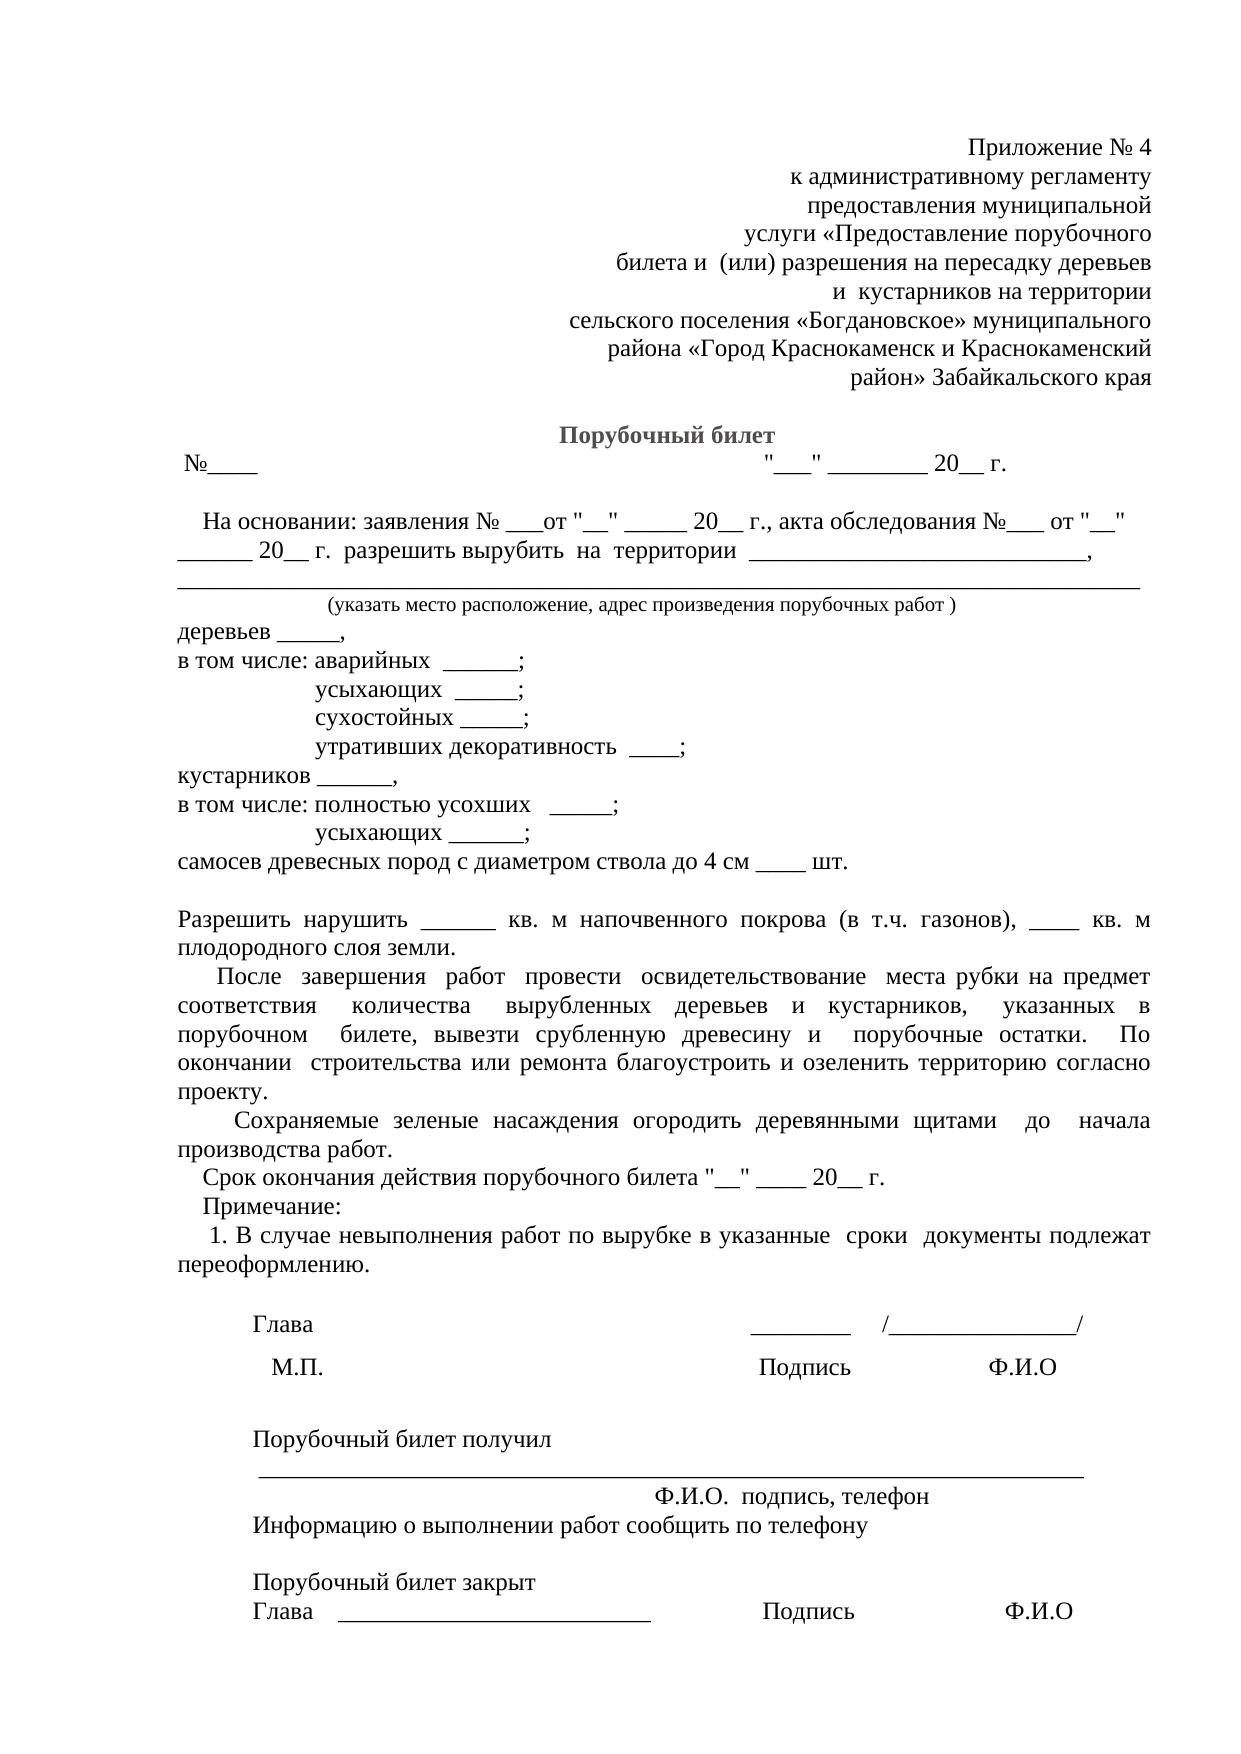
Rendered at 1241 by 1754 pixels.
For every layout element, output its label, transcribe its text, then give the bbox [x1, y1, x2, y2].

text __________________________________________________________________ [177, 1452, 1152, 1481]
text района «Город Краснокаменск и Краснокаменский район» Забайкальского края [546, 333, 1152, 391]
text Срок окончания действия порубочного билета "__" ____ 20__ г. [177, 1162, 1152, 1191]
text деревьев _____, [177, 616, 1152, 645]
text Разрешить нарушить ______ кв. м напочвенного покрова (в т.ч. газонов), ____ кв. м плодородного слоя земли. [177, 904, 1152, 961]
text Сохраняемые зеленые насаждения огородить деревянными щитами до начала производства работ. [177, 1105, 1152, 1162]
text услуги «Предоставление порубочного [177, 218, 1152, 247]
text Порубочный билет [177, 420, 1152, 448]
text Порубочный билет закрыт [177, 1567, 1152, 1596]
text утративших декоративность ____; [177, 731, 1152, 760]
text и кустарников на территории [177, 276, 1152, 305]
text предоставления муниципальной [177, 190, 1152, 218]
text Приложение № 4 [177, 132, 1152, 161]
text Глава ________ /_______________/ [177, 1309, 1152, 1337]
text Примечание: [177, 1191, 1152, 1220]
text самосев древесных пород с диаметром ствола до 4 см ____ шт. [177, 846, 1152, 875]
text сельского поселения «Богдановское» муниципального [177, 305, 1152, 333]
text кустарников ______, [177, 760, 1152, 789]
text Порубочный билет получил [177, 1424, 1152, 1452]
text билета и (или) разрешения на пересадку деревьев [177, 247, 1152, 276]
text 1. В случае невыполнения работ по вырубке в указанные сроки документы подлежат переоформлению. [177, 1220, 1152, 1277]
text М.П. Подпись Ф.И.О [177, 1352, 1152, 1381]
text в том числе: полностью усохших _____; [177, 789, 1152, 817]
text Глава _________________________ Подпись Ф.И.О [177, 1596, 1152, 1625]
text На основании: заявления № ___от "__" _____ 20__ г., акта обследования №___ от "__" ______ 20__ г. разрешить вырубить на территории ___________________________, _____________________________________________________________________________ [177, 506, 1152, 592]
text усыхающих _____; [177, 674, 1152, 702]
text Информацию о выполнении работ сообщить по телефону [177, 1510, 1152, 1539]
text После завершения работ провести освидетельствование места рубки на предмет соответствия количества вырубленных деревьев и кустарников, указанных в порубочном билете, вывезти срубленную древесину и порубочные остатки. По окончании строительства или ремонта благоустроить и озеленить территорию согласно проекту. [177, 961, 1152, 1105]
text Ф.И.О. подпись, телефон [177, 1481, 1152, 1510]
text №____ "___" ________ 20__ г. [177, 448, 1152, 477]
text сухостойных _____; [177, 702, 1152, 731]
text (указать место расположение, адрес произведения порубочных работ ) [177, 592, 1152, 616]
text усыхающих ______; [177, 817, 1152, 846]
text к административному регламенту [177, 161, 1152, 190]
text в том числе: аварийных ______; [177, 645, 1152, 674]
